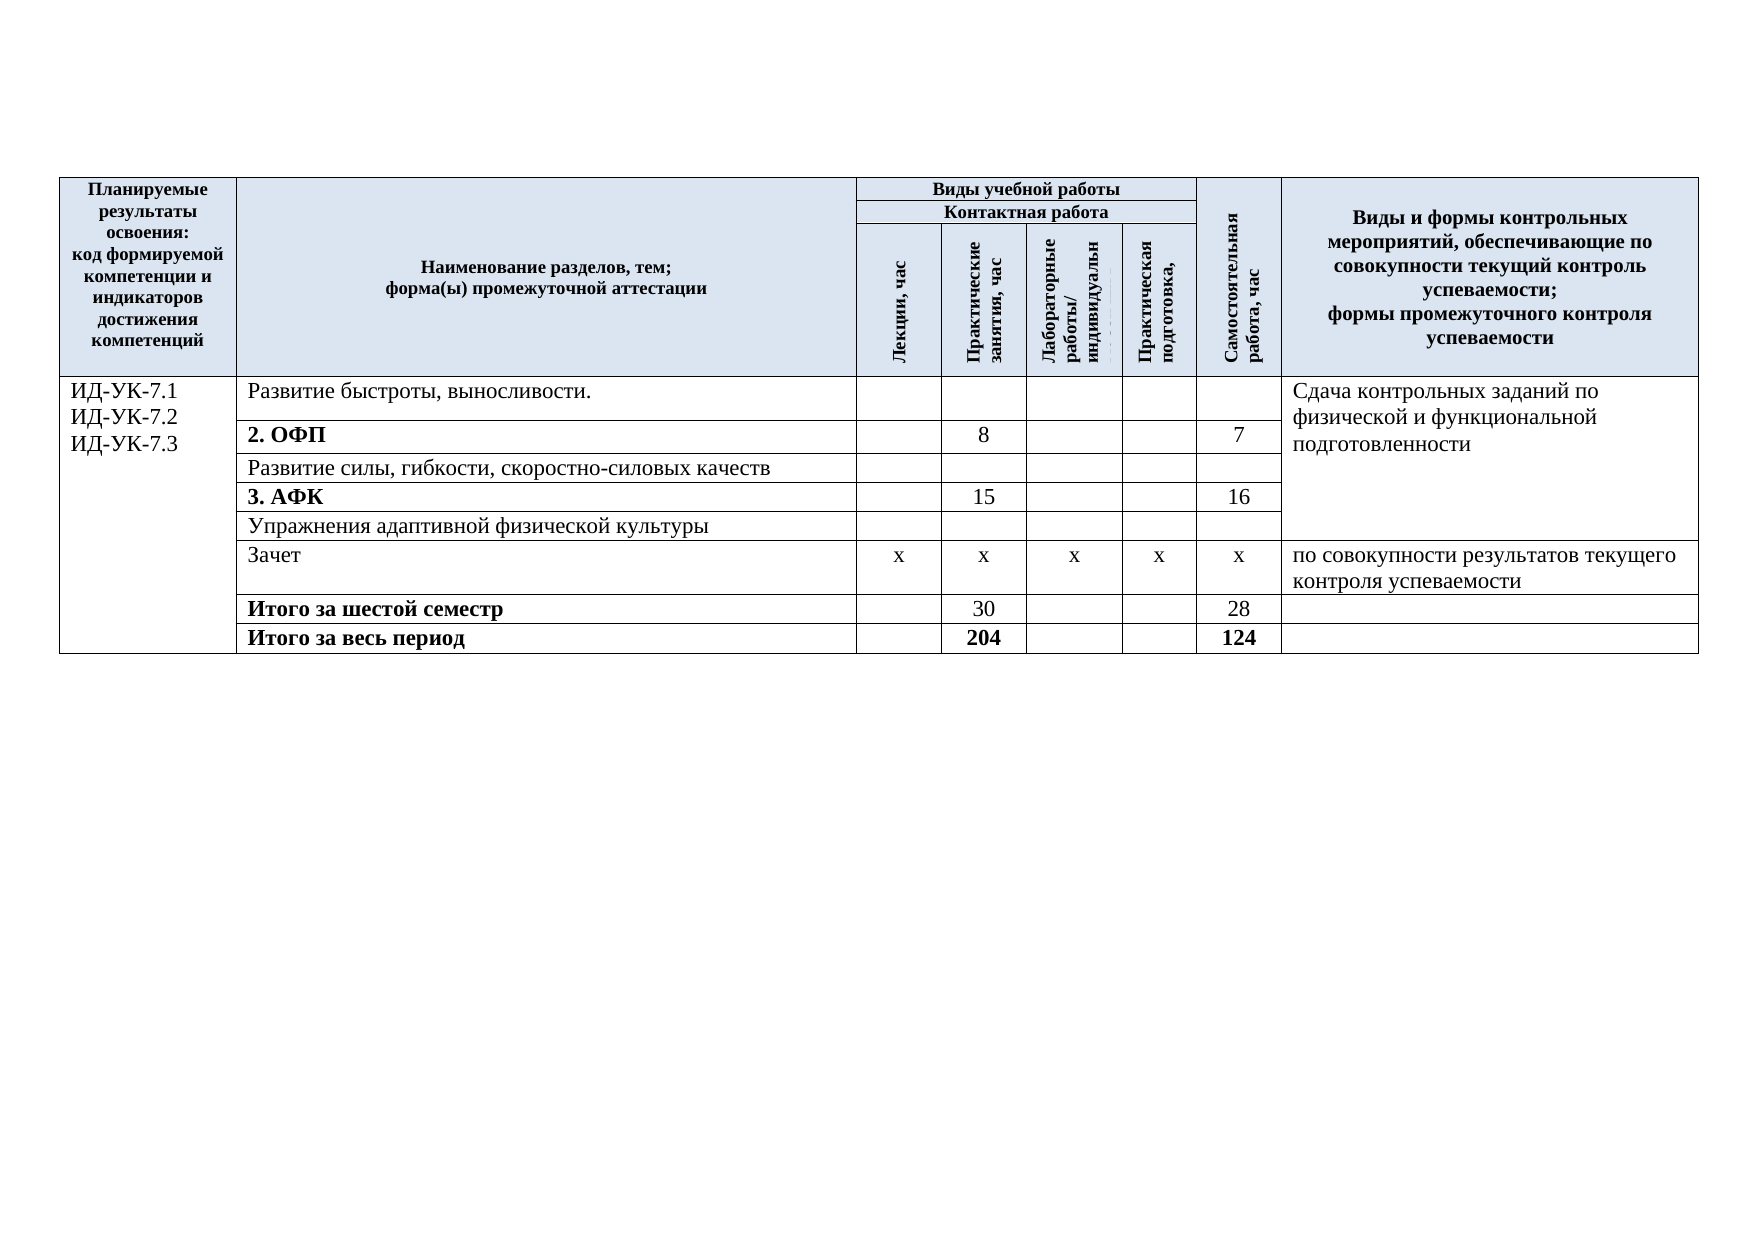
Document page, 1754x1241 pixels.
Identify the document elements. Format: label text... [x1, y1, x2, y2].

table_cell 2. ОФП [237, 421, 856, 453]
table_cell 30 [942, 595, 1026, 623]
table_cell [942, 512, 1026, 540]
table_cell [857, 454, 941, 482]
table_cell [1027, 483, 1122, 511]
table_cell [1197, 377, 1281, 420]
table_cell [1027, 454, 1122, 482]
table_cell [1123, 454, 1196, 482]
table_cell х [857, 541, 941, 594]
table_cell [1123, 512, 1196, 540]
table_cell по совокупности результатов текущего контроля успеваемости [1282, 541, 1698, 594]
table_cell 3. АФК [237, 483, 856, 511]
table_cell [1027, 421, 1122, 453]
table_cell Развитие быстроты, выносливости. [237, 377, 856, 420]
table_cell Итого за весь период [237, 624, 856, 652]
table_cell [1123, 421, 1196, 453]
table_cell Итого за шестой семестр [237, 595, 856, 623]
table_cell 204 [942, 624, 1026, 652]
table_cell [942, 454, 1026, 482]
table_cell Практические занятия, час [942, 224, 1026, 376]
table_cell х [1027, 541, 1122, 594]
table_cell [1123, 624, 1196, 652]
table_cell [1197, 454, 1281, 482]
table_header Самостоятельная работа, час [1197, 178, 1281, 376]
table_cell [857, 512, 941, 540]
table_cell [857, 624, 941, 652]
table_cell [1123, 377, 1196, 420]
table_cell 28 [1197, 595, 1281, 623]
table_header Планируемые результаты освоения: код формируемой компетенции и индикаторов достижения компетенций [60, 178, 236, 376]
table_cell [1197, 512, 1281, 540]
table_cell [942, 377, 1026, 420]
table_cell 16 [1197, 483, 1281, 511]
table_cell Лекции, час [857, 224, 941, 376]
table_cell [1123, 483, 1196, 511]
table_cell [857, 421, 941, 453]
table_cell Зачет [237, 541, 856, 594]
table_header Наименование разделов, тем; форма(ы) промежуточной аттестации [237, 178, 856, 376]
table_cell [857, 483, 941, 511]
table_cell х [942, 541, 1026, 594]
table_cell Контактная работа [857, 201, 1196, 222]
table_header Виды учебной работы [857, 178, 1196, 200]
table_cell Лабораторные работы/ индивидуальные занятия, час [1027, 224, 1122, 376]
table_cell 8 [942, 421, 1026, 453]
table_cell [857, 595, 941, 623]
table_cell Практическая подготовка, час [1123, 224, 1196, 376]
table_cell х [1197, 541, 1281, 594]
table_cell 124 [1197, 624, 1281, 652]
table_cell 15 [942, 483, 1026, 511]
table_cell УК-7 ИД-УК-7.1 ИД-УК-7.2 ИД-УК-7.3 [60, 377, 236, 652]
table_cell Упражнения адаптивной физической культуры [237, 512, 856, 540]
table_cell Развитие силы, гибкости, скоростно-силовых качеств [237, 454, 856, 482]
table_cell Текущий контроль успеваемости: Сдача контрольных заданий по физической и функциональной подготовленности [1282, 377, 1698, 540]
table_header Виды и формы контрольных мероприятий, обеспечивающие по совокупности текущий контроль успеваемости; формы промежуточного контроля успеваемости [1282, 178, 1698, 376]
table_cell [1027, 512, 1122, 540]
table_cell [1027, 624, 1122, 652]
table_cell [857, 377, 941, 420]
table_cell 7 [1197, 421, 1281, 453]
table_cell [1282, 595, 1698, 623]
table_cell [1027, 377, 1122, 420]
table_cell [1027, 595, 1122, 623]
table_cell [1282, 624, 1698, 652]
table_cell х [1123, 541, 1196, 594]
table_cell [1123, 595, 1196, 623]
